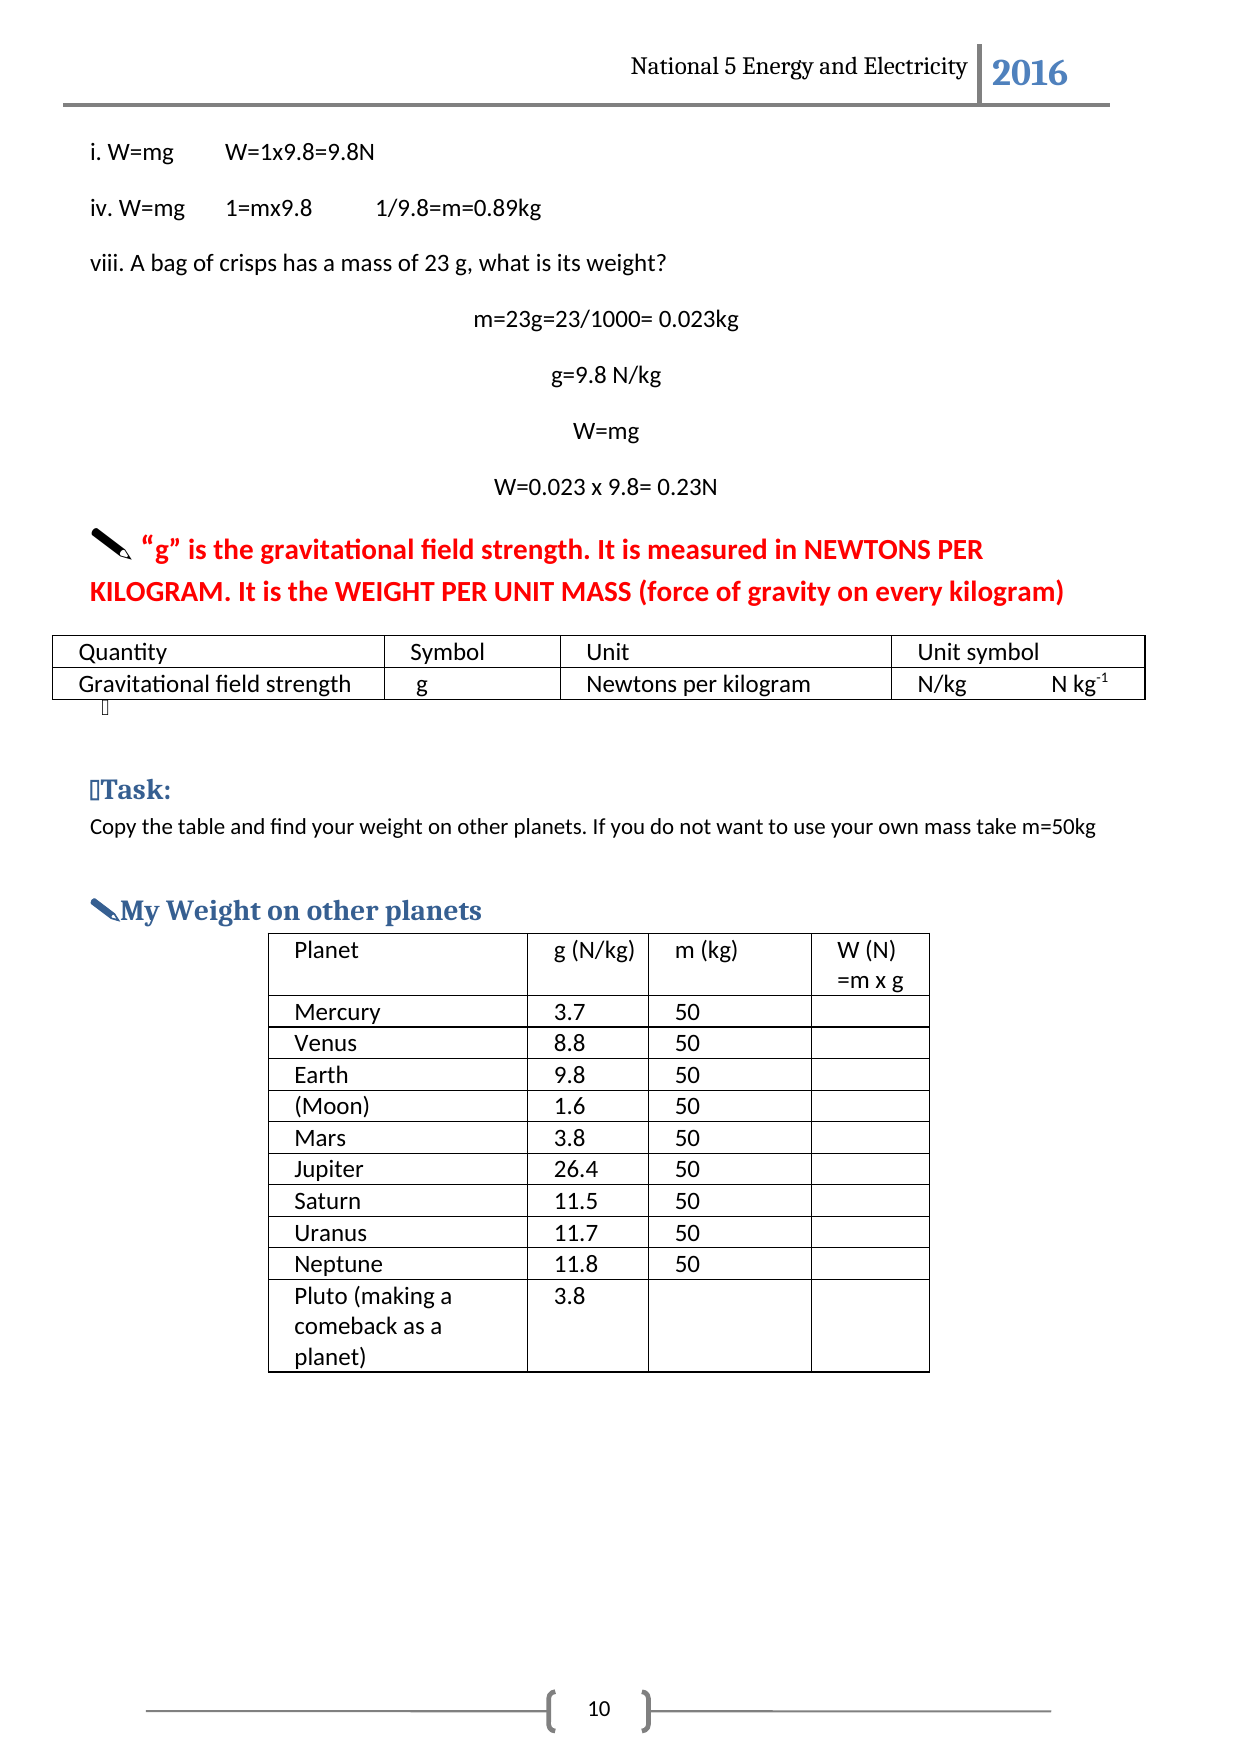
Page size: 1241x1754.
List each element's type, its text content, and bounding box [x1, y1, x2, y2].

table_cell 11.8 [528, 1248, 648, 1279]
table_cell Newtons per kilogram [561, 668, 891, 698]
table_cell 50 [649, 1028, 811, 1058]
table_cell 3.8 [528, 1280, 648, 1371]
table_cell 50 [649, 1248, 811, 1279]
table_cell (Moon) [269, 1091, 527, 1121]
table_cell [812, 1217, 929, 1247]
table_header g (N/kg) [528, 934, 648, 995]
text g=9.8 N/kg [90, 359, 1122, 390]
table_cell 3.8 [528, 1122, 648, 1153]
table_cell [649, 1280, 811, 1371]
table_cell Pluto (making a comeback as a planet) [269, 1280, 527, 1371]
table_cell g [385, 668, 560, 698]
table_cell 11.5 [528, 1185, 648, 1216]
table_cell Saturn [269, 1185, 527, 1216]
text W=0.023 x 9.8= 0.23N [90, 471, 1122, 501]
table_cell Venus [269, 1028, 527, 1058]
table_cell 8.8 [528, 1028, 648, 1058]
text i. W=mg W=1x9.8=9.8N [90, 136, 1122, 166]
table_cell Mercury [269, 996, 527, 1026]
table_cell [812, 1028, 929, 1058]
table_header Unit symbol [892, 636, 1144, 667]
table_cell Gravitational field strength [53, 668, 384, 698]
text W=mg [90, 415, 1122, 446]
text “g” is the gravitational field strength. It is measured in NEWTONS PER KILOGRAM. It is the WEIGHT PER UNIT MASS (force of gravity on every kilogram) [90, 527, 1122, 609]
text iv. W=mg 1=mx9.8 1/9.8=m=0.89kg [90, 192, 1122, 222]
table_cell [812, 1185, 929, 1216]
table_cell 50 [649, 1059, 811, 1089]
table_cell 11.7 [528, 1217, 648, 1247]
table_cell 26.4 [528, 1154, 648, 1184]
table_cell Earth [269, 1059, 527, 1089]
table_cell 50 [649, 1122, 811, 1153]
table_cell [812, 996, 929, 1026]
table_header Unit [561, 636, 891, 667]
table_cell 50 [649, 996, 811, 1026]
table_header Quantity [53, 636, 384, 667]
table_cell 3.7 [528, 996, 648, 1026]
table_header Planet [269, 934, 527, 995]
table_cell N/kg N kg-1 [892, 668, 1144, 698]
table_cell 50 [649, 1217, 811, 1247]
table_header m (kg) [649, 934, 811, 995]
table_cell Uranus [269, 1217, 527, 1247]
subtitle Task: [90, 773, 1122, 807]
table_cell [812, 1280, 929, 1371]
table_cell 50 [649, 1185, 811, 1216]
table_cell 50 [649, 1154, 811, 1184]
table_cell 50 [649, 1091, 811, 1121]
table_cell [812, 1091, 929, 1121]
table_cell 9.8 [528, 1059, 648, 1089]
table_cell 1.6 [528, 1091, 648, 1121]
table_cell Neptune [269, 1248, 527, 1279]
text m=23g=23/1000= 0.023kg [90, 303, 1122, 334]
table_cell Mars [269, 1122, 527, 1153]
table_cell [812, 1248, 929, 1279]
table_header W (N) =m x g [812, 934, 929, 995]
table_cell [812, 1122, 929, 1153]
table_cell Jupiter [269, 1154, 527, 1184]
table_cell [812, 1059, 929, 1089]
table_cell [812, 1154, 929, 1184]
table_header Symbol [385, 636, 560, 667]
text viii. A bag of crisps has a mass of 23 g, what is its weight? [90, 248, 1122, 278]
subtitle My Weight on other planets [90, 894, 1122, 928]
text Copy the table and find your weight on other planets. If you do not want to use your own mass take m=50kg [90, 812, 1122, 840]
